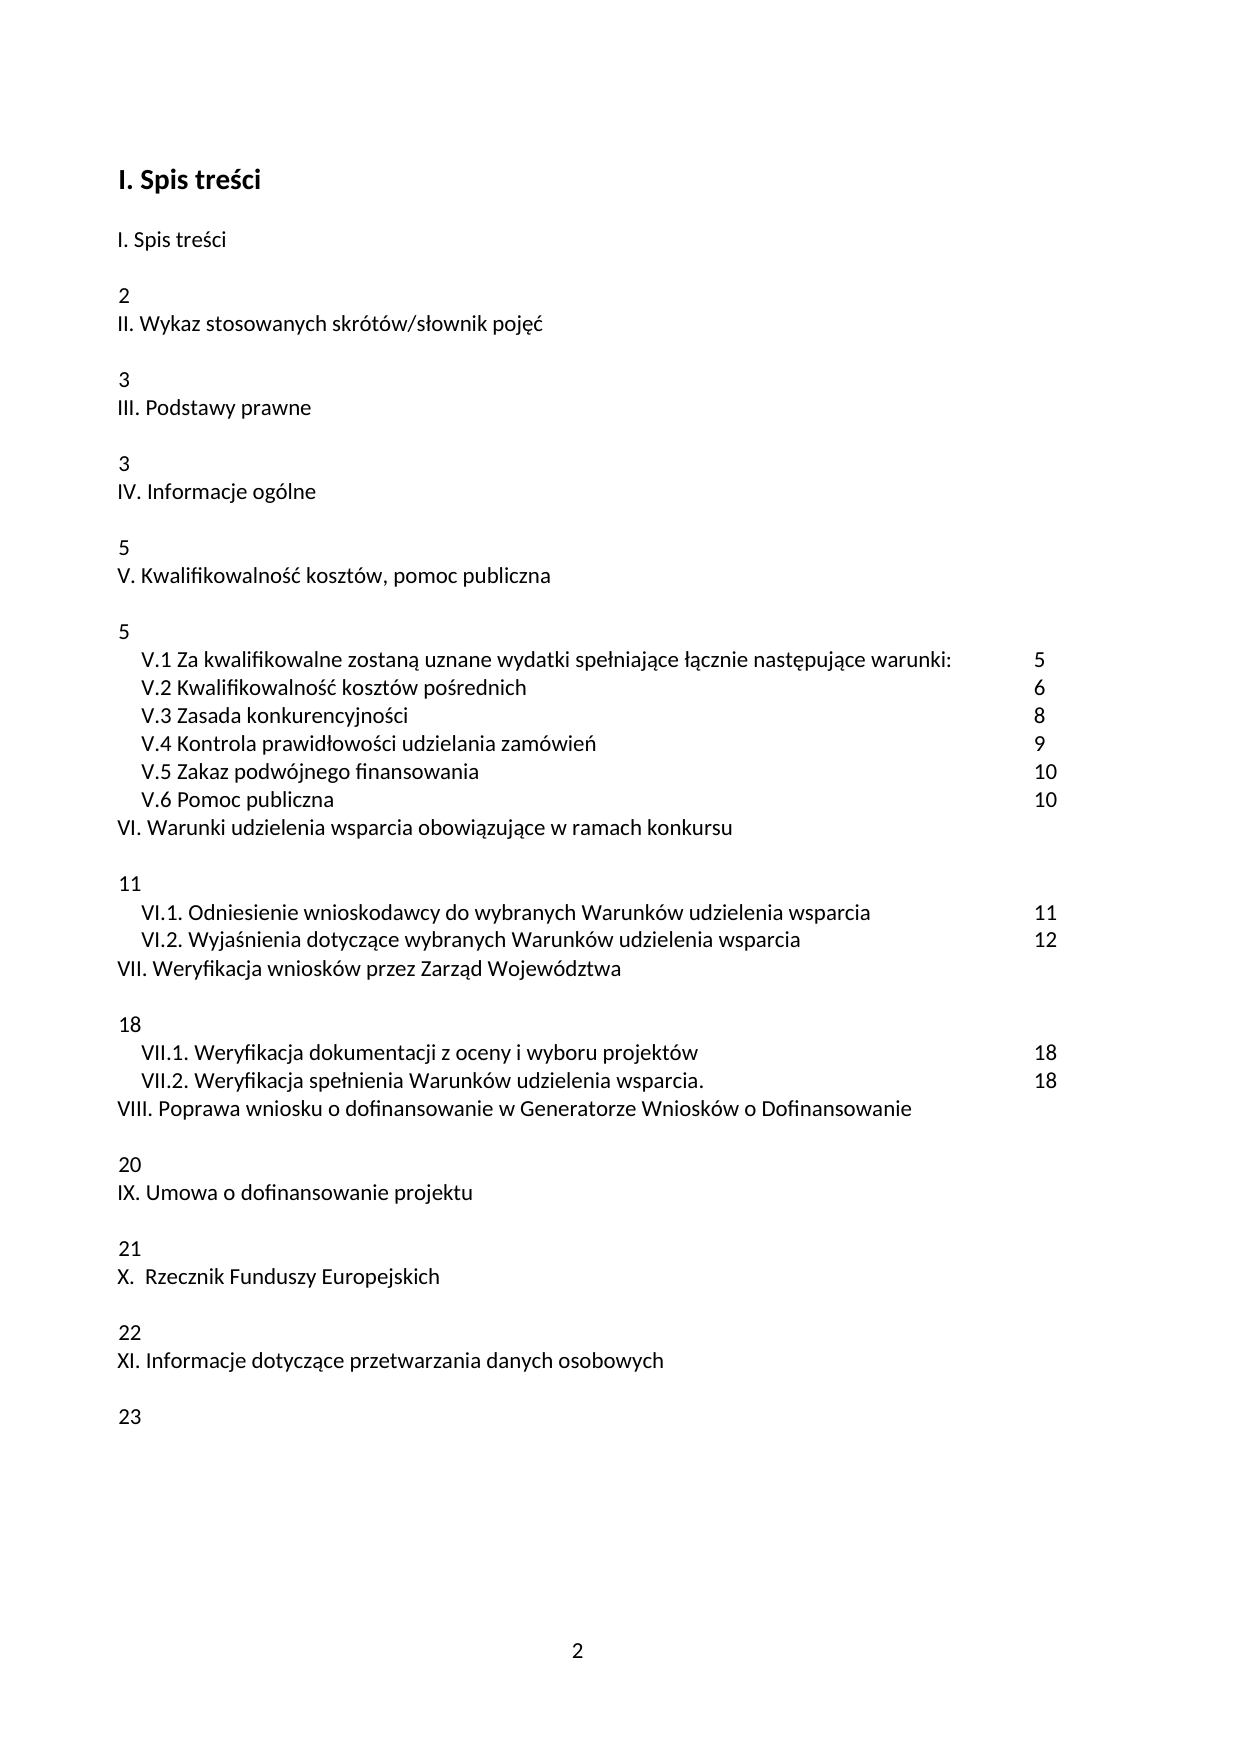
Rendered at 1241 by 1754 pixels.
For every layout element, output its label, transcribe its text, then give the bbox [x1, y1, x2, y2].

text V.5 Zakaz podwójnego finansowania 10 [141, 757, 1007, 786]
text V. Kwalifikowalność kosztów, pomoc publiczna 5 [117, 561, 1034, 645]
text II. Wykaz stosowanych skrótów/słownik pojęć 3 [117, 309, 1034, 393]
text VI.1. Odniesienie wnioskodawcy do wybranych Warunków udzielenia wsparcia 11 [141, 898, 1007, 926]
text I. Spis treści 2 [117, 225, 1034, 309]
text V.2 Kwalifikowalność kosztów pośrednich 6 [141, 673, 1007, 701]
text V.1 Za kwalifikowalne zostaną uznane wydatki spełniające łącznie następujące warunki: 5 [141, 645, 1007, 673]
text III. Podstawy prawne 3 [117, 393, 1034, 477]
text IX. Umowa o dofinansowanie projektu 21 [117, 1178, 1034, 1262]
text X. Rzecznik Funduszy Europejskich 22 [117, 1262, 1034, 1346]
text V.6 Pomoc publiczna 10 [141, 786, 1007, 813]
text VI.2. Wyjaśnienia dotyczące wybranych Warunków udzielenia wsparcia 12 [141, 926, 1007, 954]
subtitle I. Spis treści [118, 161, 1078, 197]
text IV. Informacje ogólne 5 [117, 477, 1034, 561]
text V.4 Kontrola prawidłowości udzielania zamówień 9 [141, 729, 1007, 757]
text VI. Warunki udzielenia wsparcia obowiązujące w ramach konkursu 11 [117, 813, 1034, 898]
text VII.1. Weryfikacja dokumentacji z oceny i wyboru projektów 18 [141, 1038, 1007, 1066]
text VII. Weryfikacja wniosków przez Zarząd Województwa 18 [117, 954, 1034, 1038]
text V.3 Zasada konkurencyjności 8 [141, 701, 1007, 729]
text XI. Informacje dotyczące przetwarzania danych osobowych 23 [117, 1346, 1034, 1430]
text VIII. Poprawa wniosku o dofinansowanie w Generatorze Wniosków o Dofinansowanie 20 [117, 1094, 1034, 1178]
text VII.2. Weryfikacja spełnienia Warunków udzielenia wsparcia. 18 [141, 1066, 1007, 1094]
